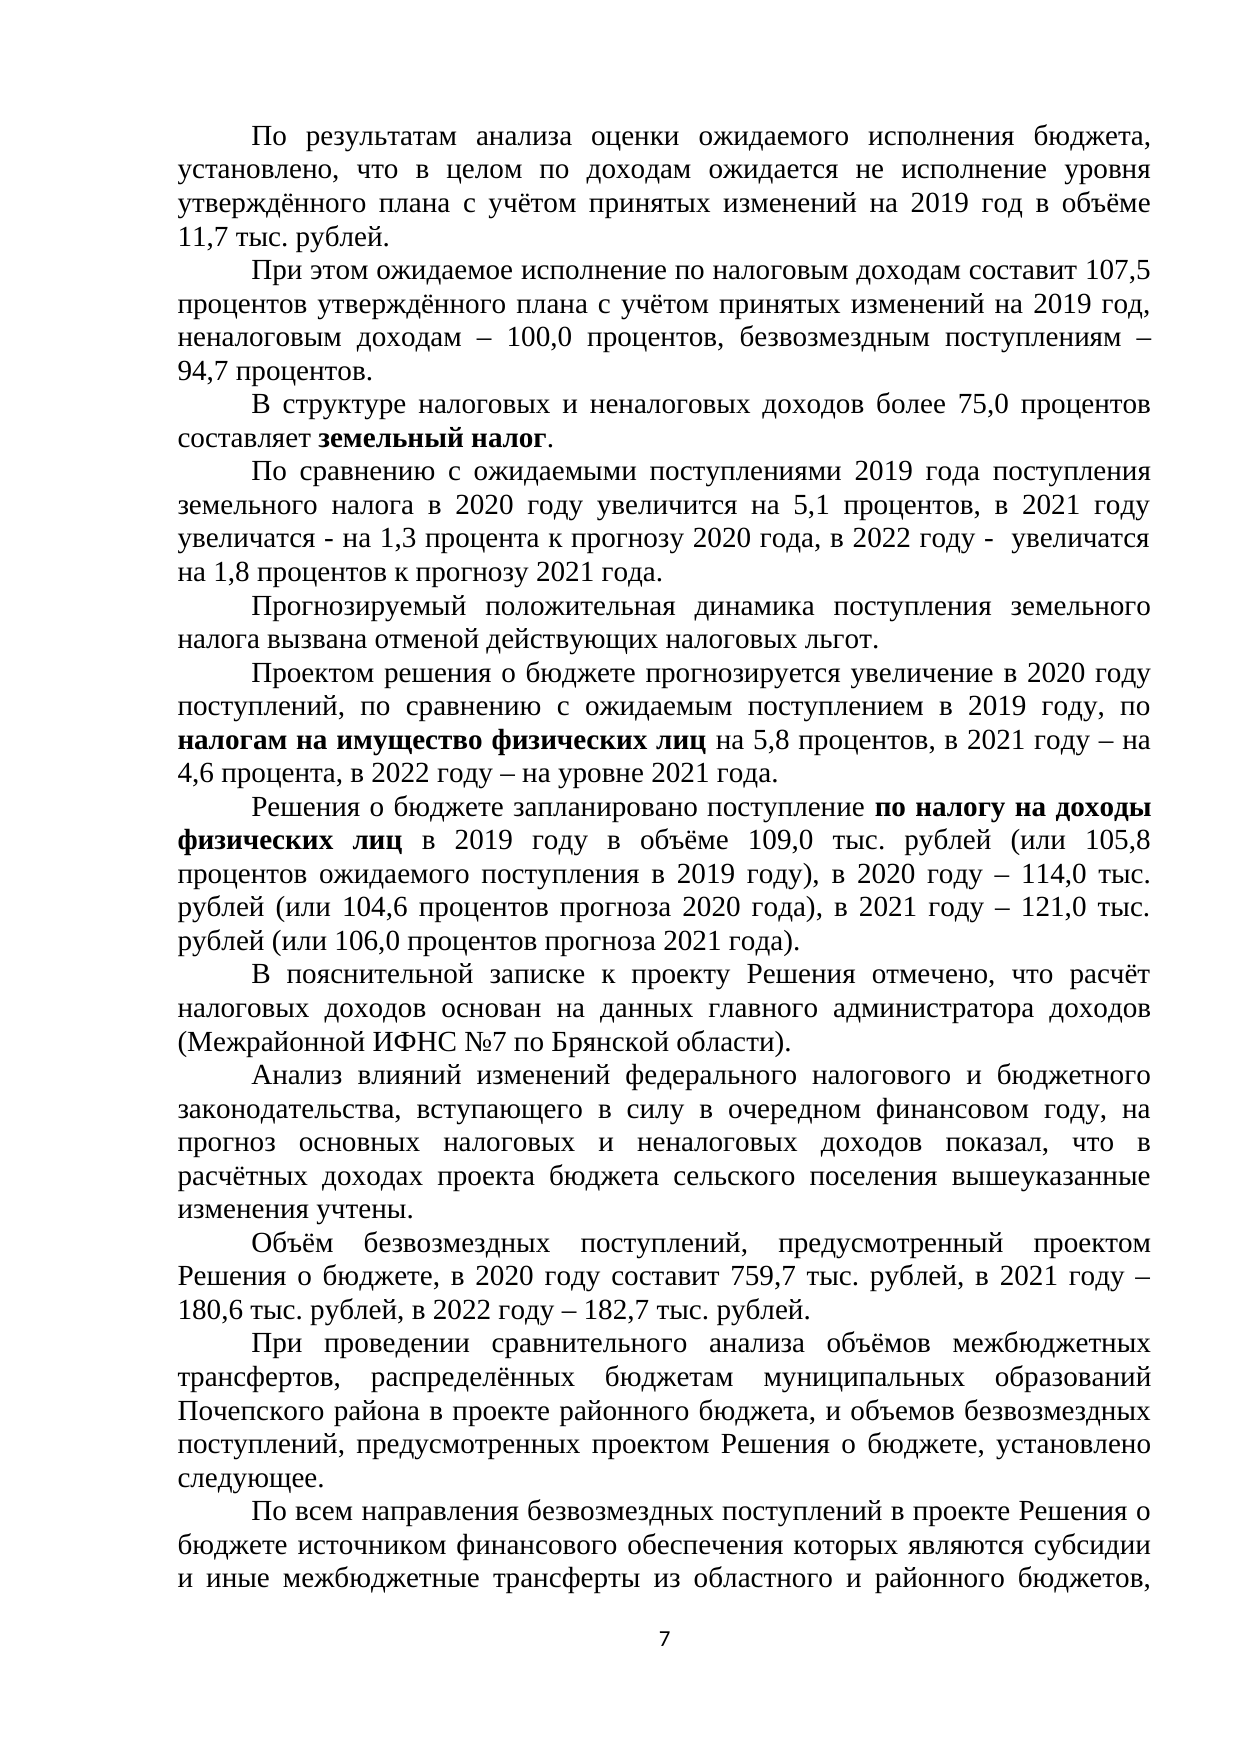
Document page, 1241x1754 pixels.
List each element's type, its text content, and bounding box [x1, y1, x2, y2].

text В структуре налоговых и неналоговых доходов более 75,0 процентов составляет земельный налог. [177, 386, 1152, 453]
text В пояснительной записке к проекту Решения отмечено, что расчёт налоговых доходов основан на данных главного администратора доходов (Межрайонной ИФНС №7 по Брянской области). [177, 957, 1152, 1057]
text При проведении сравнительного анализа объёмов межбюджетных трансфертов, распределённых бюджетам муниципальных образований Почепского района в проекте районного бюджета, и объемов безвозмездных поступлений, предусмотренных проектом Решения о бюджете, установлено следующее. [177, 1326, 1152, 1493]
text Решения о бюджете запланировано поступление по налогу на доходы физических лиц в 2019 году в объёме 109,0 тыс. рублей (или 105,8 процентов ожидаемого поступления в 2019 году), в 2020 году – 114,0 тыс. рублей (или 104,6 процентов прогноза 2020 года), в 2021 году – 121,0 тыс. рублей (или 106,0 процентов прогноза 2021 года). [177, 789, 1152, 957]
text Анализ влияний изменений федерального налогового и бюджетного законодательства, вступающего в силу в очередном финансовом году, на прогноз основных налоговых и неналоговых доходов показал, что в расчётных доходах проекта бюджета сельского поселения вышеуказанные изменения учтены. [177, 1057, 1152, 1225]
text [177, 1493, 1152, 1594]
text Проектом решения о бюджете прогнозируется увеличение в 2020 году поступлений, по сравнению с ожидаемым поступлением в 2019 году, по налогам на имущество физических лиц на 5,8 процентов, в 2021 году – на 4,6 процента, в 2022 году – на уровне 2021 года. [177, 655, 1152, 789]
text При этом ожидаемое исполнение по налоговым доходам составит 107,5 процентов утверждённого плана с учётом принятых изменений на 2019 год, неналоговым доходам – 100,0 процентов, безвозмездным поступлениям – 94,7 процентов. [177, 252, 1152, 386]
text Прогнозируемый положительная динамика поступления земельного налога вызвана отменой действующих налоговых льгот. [177, 588, 1152, 655]
text Объём безвозмездных поступлений, предусмотренный проектом Решения о бюджете, в 2020 году составит 759,7 тыс. рублей, в 2021 году – 180,6 тыс. рублей, в 2022 году – 182,7 тыс. рублей. [177, 1225, 1152, 1326]
text По результатам анализа оценки ожидаемого исполнения бюджета, установлено, что в целом по доходам ожидается не исполнение уровня утверждённого плана с учётом принятых изменений на 2019 год в объёме 11,7 тыс. рублей. [177, 118, 1152, 252]
text По сравнению с ожидаемыми поступлениями 2019 года поступления земельного налога в 2020 году увеличится на 5,1 процентов, в 2021 году увеличатся - на 1,3 процента к прогнозу 2020 года, в 2022 году - увеличатся на 1,8 процентов к прогнозу 2021 года. [177, 453, 1152, 588]
